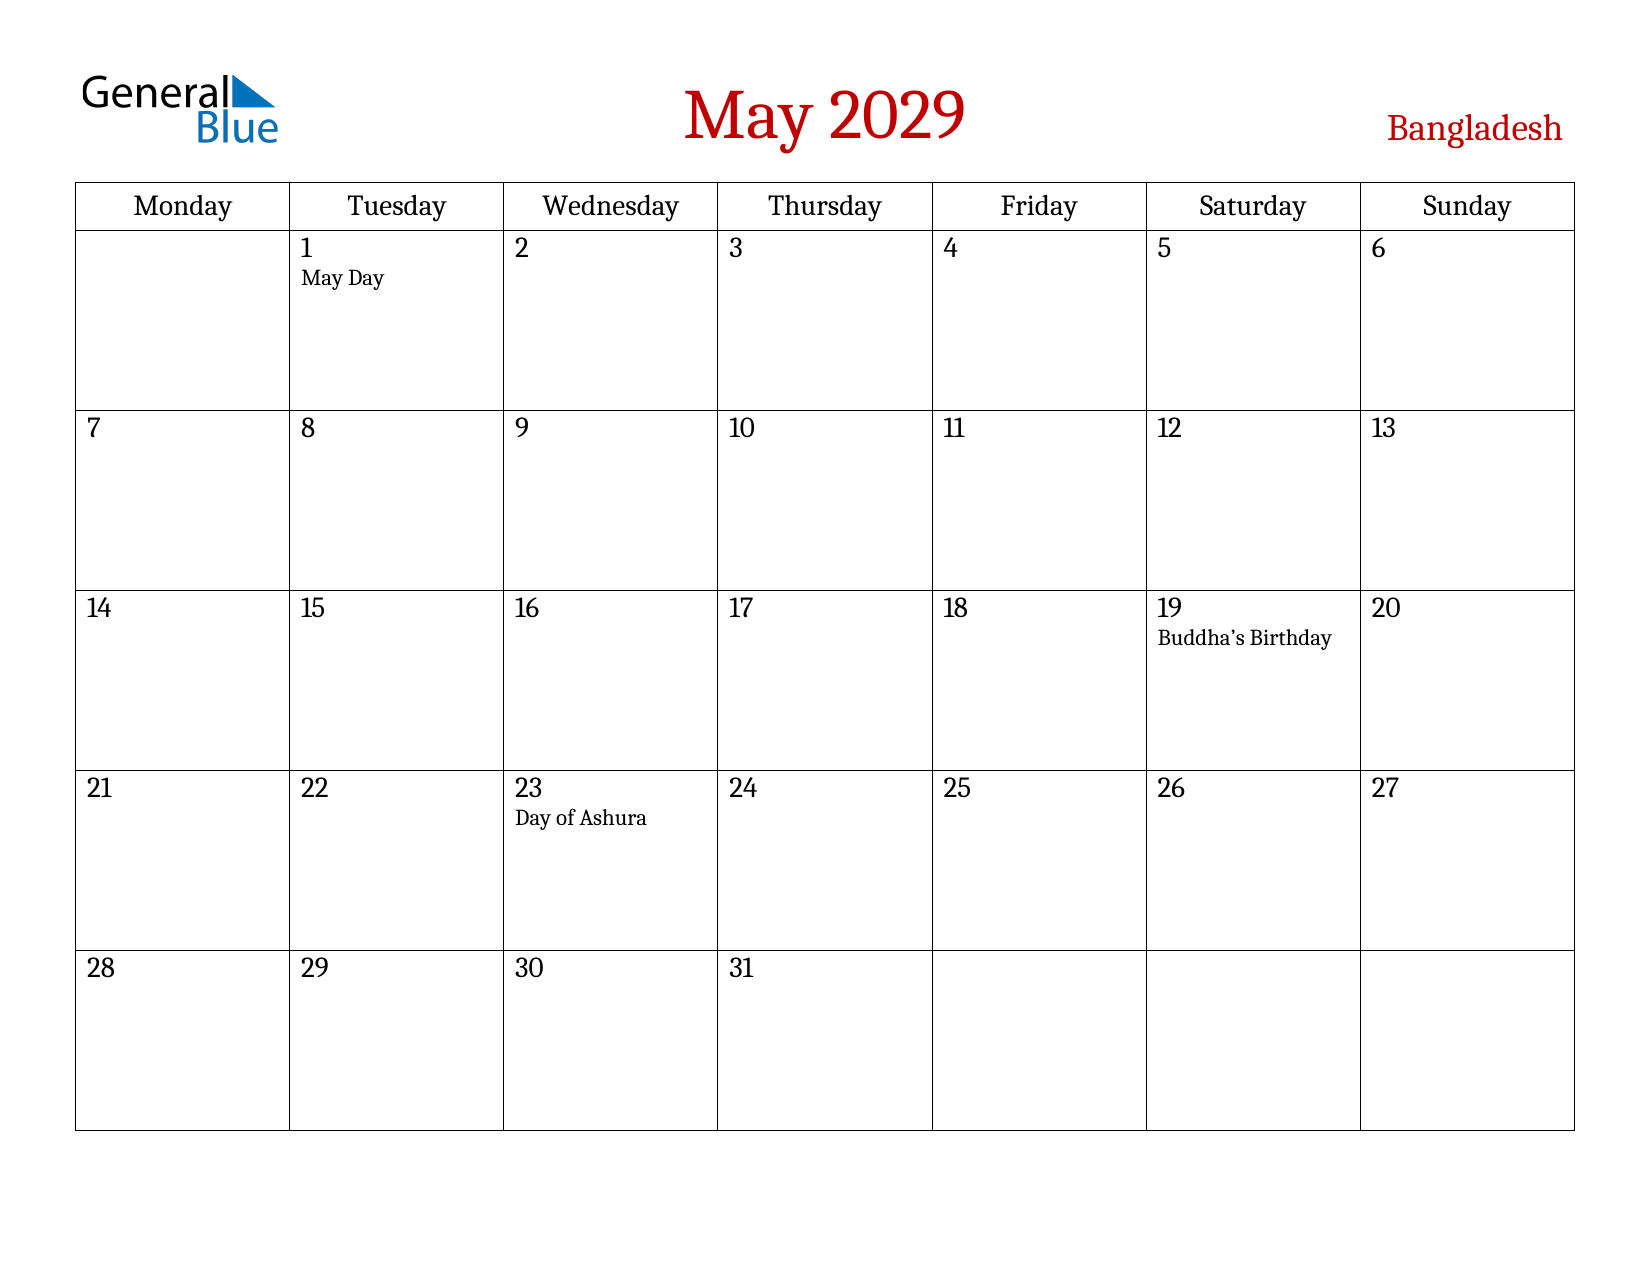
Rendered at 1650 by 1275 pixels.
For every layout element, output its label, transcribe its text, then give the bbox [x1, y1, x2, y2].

table_cell [718, 805, 932, 950]
table_cell 16 [504, 591, 717, 625]
table_cell [933, 985, 1146, 1130]
table_cell [76, 805, 289, 950]
table_cell [76, 231, 289, 264]
table_cell Day of Ashura [504, 805, 717, 950]
table_cell 11 [933, 411, 1146, 444]
table_cell 28 [76, 951, 289, 985]
table_cell 29 [290, 951, 503, 985]
table_cell 14 [76, 591, 289, 625]
table_cell 9 [504, 411, 717, 444]
table_cell [933, 805, 1146, 950]
table_cell [504, 625, 717, 770]
table_cell 4 [933, 231, 1146, 264]
table_cell Friday [933, 183, 1146, 230]
table_cell Tuesday [290, 183, 503, 230]
table_cell 18 [933, 591, 1146, 625]
table_cell Saturday [1147, 183, 1360, 230]
table_cell [933, 265, 1146, 410]
table_cell [290, 985, 503, 1130]
table_cell [76, 445, 289, 590]
table_cell [504, 445, 717, 590]
table_cell 17 [718, 591, 932, 625]
table_cell [504, 985, 717, 1130]
table_cell May Day [290, 265, 503, 410]
table_cell 1 [290, 231, 503, 264]
table_cell [933, 625, 1146, 770]
table_cell [76, 985, 289, 1130]
table_cell [1361, 805, 1574, 950]
table_cell Wednesday [504, 183, 717, 230]
table_cell [1361, 985, 1574, 1130]
table_cell [1147, 445, 1360, 590]
table_cell [76, 265, 289, 410]
table_cell [1361, 445, 1574, 590]
table_cell 22 [290, 771, 503, 805]
table_cell 12 [1147, 411, 1360, 444]
table_cell [1361, 265, 1574, 410]
table_cell 2 [504, 231, 717, 264]
table_cell 13 [1361, 411, 1574, 444]
table_cell [290, 625, 503, 770]
table_cell [1361, 951, 1574, 985]
table_header Bangladesh [1146, 75, 1574, 182]
table_cell 21 [76, 771, 289, 805]
table_cell [1147, 805, 1360, 950]
table_cell [504, 265, 717, 410]
table_cell [1147, 985, 1360, 1130]
picture [82, 75, 278, 143]
table_cell 8 [290, 411, 503, 444]
table_cell 27 [1361, 771, 1574, 805]
table_cell 10 [718, 411, 932, 444]
table_header [76, 75, 503, 182]
table_cell [933, 951, 1146, 985]
table_cell [290, 445, 503, 590]
table_cell 23 [504, 771, 717, 805]
table_cell 26 [1147, 771, 1360, 805]
table_cell 31 [718, 951, 932, 985]
table_cell Sunday [1361, 183, 1574, 230]
table_cell [1147, 265, 1360, 410]
table_cell 30 [504, 951, 717, 985]
table_cell [76, 625, 289, 770]
table_cell 6 [1361, 231, 1574, 264]
table_cell 19 [1147, 591, 1360, 625]
table_cell Thursday [718, 183, 932, 230]
table_cell [718, 985, 932, 1130]
table_cell [290, 805, 503, 950]
table_cell 5 [1147, 231, 1360, 264]
table_cell 3 [718, 231, 932, 264]
table_cell [1361, 625, 1574, 770]
table_cell Buddha’s Birthday [1147, 625, 1360, 770]
table_header May 2029 [504, 75, 1146, 182]
table_cell 20 [1361, 591, 1574, 625]
table_cell [718, 445, 932, 590]
table_cell 25 [933, 771, 1146, 805]
table_cell Monday [76, 183, 289, 230]
table_cell [933, 445, 1146, 590]
table_cell [718, 625, 932, 770]
table_cell 7 [76, 411, 289, 444]
table_cell 15 [290, 591, 503, 625]
table_cell 24 [718, 771, 932, 805]
table_cell [1147, 951, 1360, 985]
table_cell [718, 265, 932, 410]
